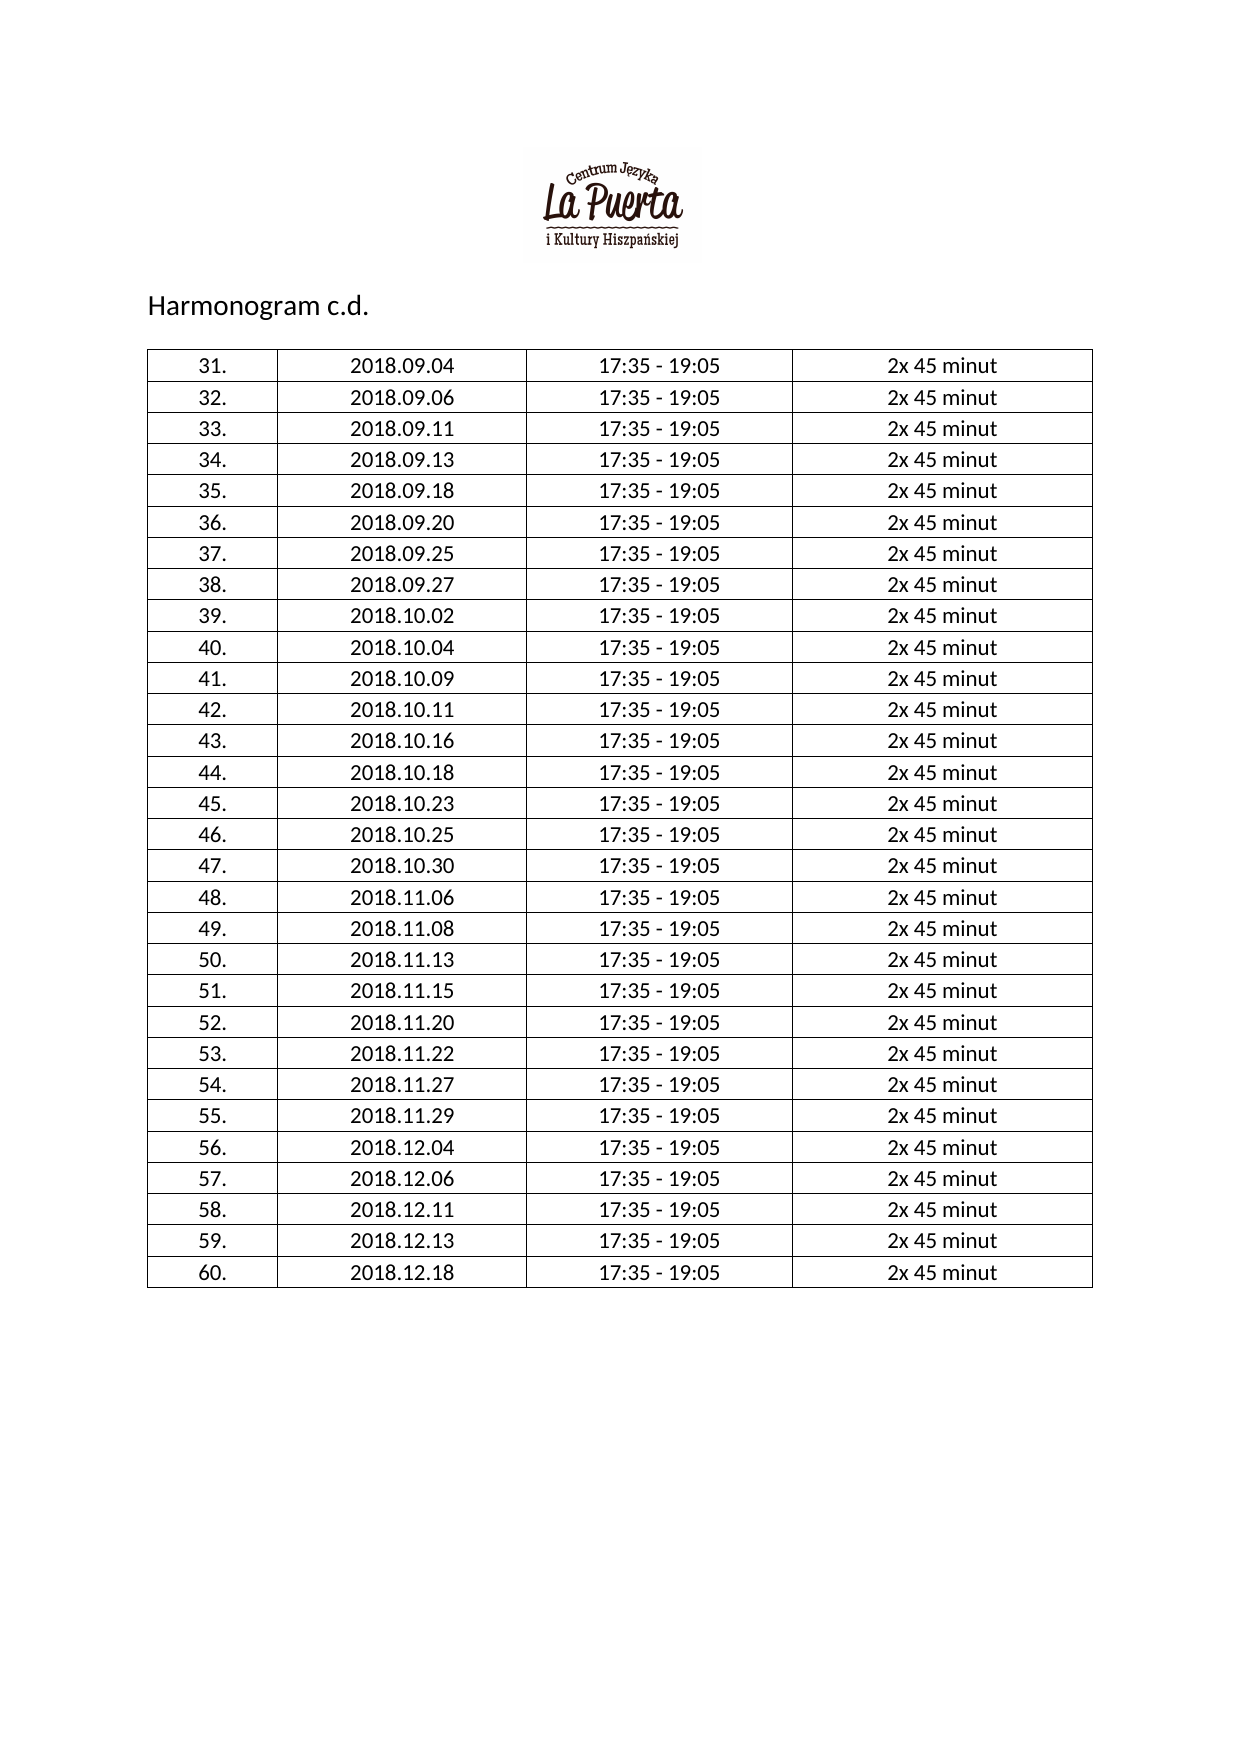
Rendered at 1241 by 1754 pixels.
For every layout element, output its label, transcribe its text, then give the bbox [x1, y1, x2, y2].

table_cell 17:35 - 19:05 [527, 694, 792, 724]
table_cell 17:35 - 19:05 [527, 725, 792, 756]
table_cell 58. [148, 1194, 277, 1224]
table_cell 2x 45 minut [793, 507, 1092, 537]
table_cell 2018.09.27 [278, 569, 526, 599]
table_cell 2018.12.13 [278, 1225, 526, 1256]
table_cell 2018.10.18 [278, 757, 526, 787]
table_cell 17:35 - 19:05 [527, 507, 792, 537]
table_cell 2018.12.18 [278, 1257, 526, 1287]
table_cell 17:35 - 19:05 [527, 1257, 792, 1287]
table_cell 2018.09.13 [278, 444, 526, 474]
table_cell 17:35 - 19:05 [527, 663, 792, 693]
table_cell 2018.10.30 [278, 850, 526, 881]
table_cell 17:35 - 19:05 [527, 1069, 792, 1099]
table_cell 2x 45 minut [793, 600, 1092, 631]
table_cell 50. [148, 944, 277, 974]
table_cell 37. [148, 538, 277, 568]
table_cell 32. [148, 382, 277, 412]
table_cell 2x 45 minut [793, 475, 1092, 506]
table_cell 53. [148, 1038, 277, 1068]
table_cell 17:35 - 19:05 [527, 444, 792, 474]
table_cell 2x 45 minut [793, 882, 1092, 912]
table_cell 2x 45 minut [793, 694, 1092, 724]
table_cell 2018.10.02 [278, 600, 526, 631]
table_cell 47. [148, 850, 277, 881]
table_cell 17:35 - 19:05 [527, 382, 792, 412]
table_cell 40. [148, 632, 277, 662]
table_cell 54. [148, 1069, 277, 1099]
table_cell 2018.09.18 [278, 475, 526, 506]
table_cell 43. [148, 725, 277, 756]
table_cell 17:35 - 19:05 [527, 413, 792, 443]
table_cell 35. [148, 475, 277, 506]
table_cell 34. [148, 444, 277, 474]
table_cell 2x 45 minut [793, 788, 1092, 818]
table_cell 17:35 - 19:05 [527, 538, 792, 568]
table_cell 46. [148, 819, 277, 849]
table_cell 17:35 - 19:05 [527, 757, 792, 787]
table_cell 17:35 - 19:05 [527, 1225, 792, 1256]
table_cell 2018.10.04 [278, 632, 526, 662]
table_cell 2018.10.23 [278, 788, 526, 818]
table_cell 17:35 - 19:05 [527, 1194, 792, 1224]
table_cell 2x 45 minut [793, 1257, 1092, 1287]
table_cell 2x 45 minut [793, 1007, 1092, 1037]
table_cell 17:35 - 19:05 [527, 819, 792, 849]
table_cell 2018.09.20 [278, 507, 526, 537]
table_cell 52. [148, 1007, 277, 1037]
table_cell 17:35 - 19:05 [527, 975, 792, 1006]
table_cell 17:35 - 19:05 [527, 1038, 792, 1068]
table_cell 2x 45 minut [793, 1069, 1092, 1099]
table_cell 17:35 - 19:05 [527, 1132, 792, 1162]
table_header 31. [148, 350, 277, 381]
table_cell 33. [148, 413, 277, 443]
table_cell 17:35 - 19:05 [527, 850, 792, 881]
table_cell 2x 45 minut [793, 913, 1092, 943]
table_cell 2018.09.25 [278, 538, 526, 568]
table_cell 17:35 - 19:05 [527, 569, 792, 599]
table_cell 2x 45 minut [793, 975, 1092, 1006]
table_cell 55. [148, 1100, 277, 1131]
table_cell 2018.10.09 [278, 663, 526, 693]
table_header 17:35 - 19:05 [527, 350, 792, 381]
table_cell 51. [148, 975, 277, 1006]
table_cell 42. [148, 694, 277, 724]
table_cell 2018.11.20 [278, 1007, 526, 1037]
table_cell 39. [148, 600, 277, 631]
picture [523, 147, 703, 263]
table_cell 2018.11.15 [278, 975, 526, 1006]
table_cell 17:35 - 19:05 [527, 788, 792, 818]
table_header 2x 45 minut [793, 350, 1092, 381]
table_cell 60. [148, 1257, 277, 1287]
table_cell 2x 45 minut [793, 1225, 1092, 1256]
table_cell 2x 45 minut [793, 413, 1092, 443]
table_cell 2018.10.11 [278, 694, 526, 724]
table_cell 36. [148, 507, 277, 537]
table_cell 17:35 - 19:05 [527, 632, 792, 662]
table_cell 2018.09.11 [278, 413, 526, 443]
table_cell 2018.11.13 [278, 944, 526, 974]
table_cell 2018.11.29 [278, 1100, 526, 1131]
table_cell 59. [148, 1225, 277, 1256]
table_cell 2018.11.22 [278, 1038, 526, 1068]
table_cell 2018.11.08 [278, 913, 526, 943]
table_cell 17:35 - 19:05 [527, 944, 792, 974]
table_cell 2x 45 minut [793, 725, 1092, 756]
table_cell 17:35 - 19:05 [527, 475, 792, 506]
table_cell 49. [148, 913, 277, 943]
table_cell 2018.09.06 [278, 382, 526, 412]
table_cell 41. [148, 663, 277, 693]
table_cell 2x 45 minut [793, 1132, 1092, 1162]
table_cell 2x 45 minut [793, 569, 1092, 599]
table_cell 2018.11.27 [278, 1069, 526, 1099]
table_cell 2018.11.06 [278, 882, 526, 912]
table_cell 2x 45 minut [793, 444, 1092, 474]
table_cell 2x 45 minut [793, 1038, 1092, 1068]
table_cell 2x 45 minut [793, 819, 1092, 849]
table_cell 38. [148, 569, 277, 599]
table_cell 17:35 - 19:05 [527, 1007, 792, 1037]
table_cell 17:35 - 19:05 [527, 600, 792, 631]
table_cell 17:35 - 19:05 [527, 1163, 792, 1193]
table_cell 2x 45 minut [793, 538, 1092, 568]
table_cell 56. [148, 1132, 277, 1162]
table_cell 2018.12.11 [278, 1194, 526, 1224]
table_cell 2018.10.16 [278, 725, 526, 756]
table_cell 2x 45 minut [793, 1100, 1092, 1131]
table_header 2018.09.04 [278, 350, 526, 381]
table_cell 45. [148, 788, 277, 818]
table_cell 17:35 - 19:05 [527, 1100, 792, 1131]
table_cell 48. [148, 882, 277, 912]
table_cell 2018.12.04 [278, 1132, 526, 1162]
table_cell 2x 45 minut [793, 850, 1092, 881]
table_cell 2x 45 minut [793, 944, 1092, 974]
table_cell 2x 45 minut [793, 663, 1092, 693]
table_cell 2x 45 minut [793, 382, 1092, 412]
table_cell 2x 45 minut [793, 1163, 1092, 1193]
table_cell 17:35 - 19:05 [527, 913, 792, 943]
table_cell 17:35 - 19:05 [527, 882, 792, 912]
table_cell 2018.10.25 [278, 819, 526, 849]
table_cell 2x 45 minut [793, 1194, 1092, 1224]
text Harmonogram c.d. [103, 287, 1122, 323]
table_cell 2018.12.06 [278, 1163, 526, 1193]
table_cell 2x 45 minut [793, 632, 1092, 662]
table_cell 2x 45 minut [793, 757, 1092, 787]
table_cell 44. [148, 757, 277, 787]
table_cell 57. [148, 1163, 277, 1193]
